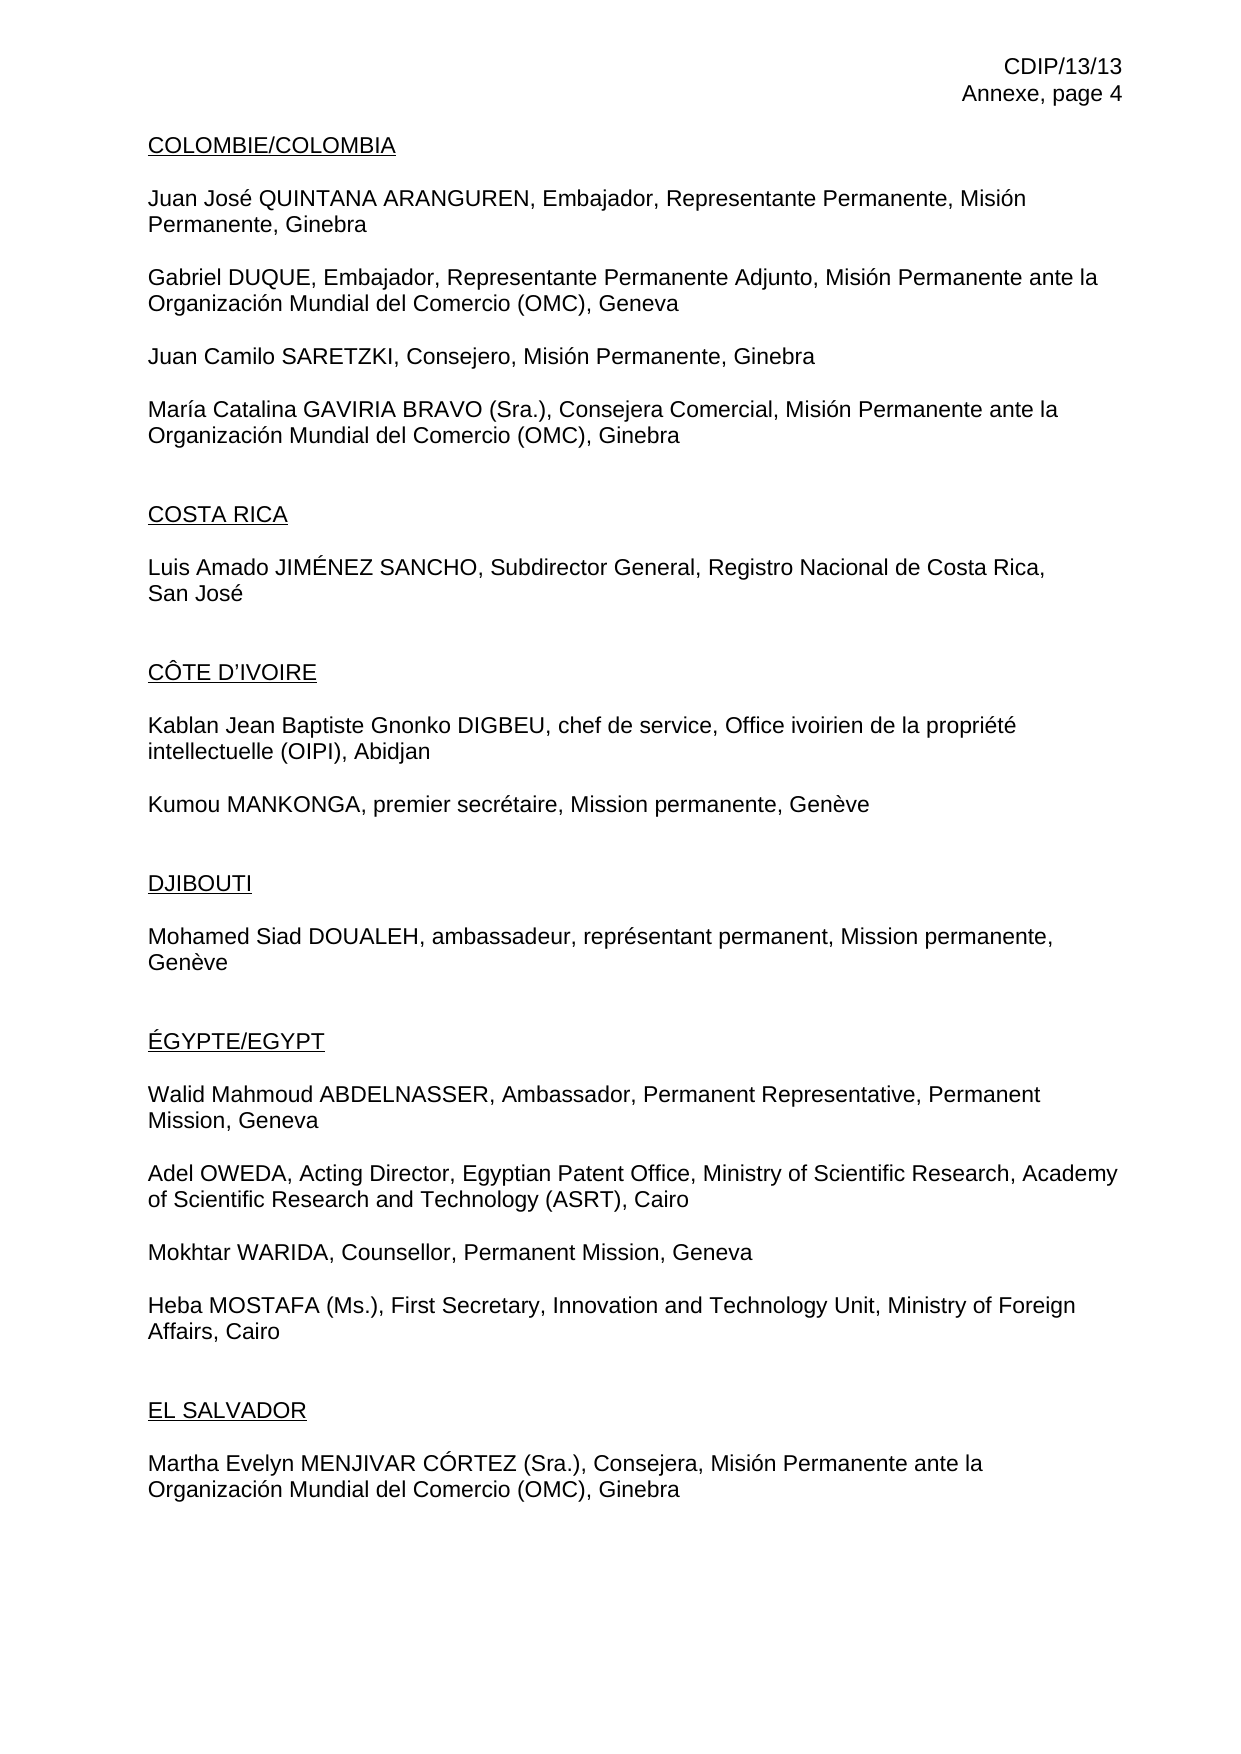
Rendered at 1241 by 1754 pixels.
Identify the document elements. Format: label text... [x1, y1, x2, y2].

text DJIBOUTI [148, 870, 1122, 896]
text CÔTE D’IVOIRE [148, 659, 1122, 686]
text Heba MOSTAFA (Ms.), First Secretary, Innovation and Technology Unit, Ministry of Foreign Affairs, Cairo [148, 1292, 1122, 1344]
text EL SALVADOR [148, 1397, 1122, 1423]
text Martha Evelyn MENJIVAR CÓRTEZ (Sra.), Consejera, Misión Permanente ante la Organización Mundial del Comercio (OMC), Ginebra [148, 1450, 1122, 1503]
text Luis Amado JIMÉNEZ SANCHO, Subdirector General, Registro Nacional de Costa Rica, San José [148, 554, 1122, 607]
text Gabriel DUQUE, Embajador, Representante Permanente Adjunto, Misión Permanente ante la Organización Mundial del Comercio (OMC), Geneva [148, 264, 1122, 317]
text Kumou MANKONGA, premier secrétaire, Mission permanente, Genève [148, 791, 1122, 817]
text Adel OWEDA, Acting Director, Egyptian Patent Office, Ministry of Scientific Research, Academy of Scientific Research and Technology (ASRT), Cairo [148, 1160, 1122, 1213]
text Kablan Jean Baptiste Gnonko DIGBEU, chef de service, Office ivoirien de la propriété intellectuelle (OIPI), Abidjan [148, 712, 1122, 765]
text Mokhtar WARIDA, Counsellor, Permanent Mission, Geneva [148, 1239, 1122, 1265]
text COLOMBIE/COLOMBIA [148, 132, 1122, 158]
text María Catalina GAVIRIA BRAVO (Sra.), Consejera Comercial, Misión Permanente ante la Organización Mundial del Comercio (OMC), Ginebra [148, 396, 1122, 448]
text Juan José QUINTANA ARANGUREN, Embajador, Representante Permanente, Misión Permanente, Ginebra [148, 185, 1122, 238]
text Juan Camilo SARETZKI, Consejero, Misión Permanente, Ginebra [148, 343, 1122, 369]
text Walid Mahmoud ABDELNASSER, Ambassador, Permanent Representative, Permanent Mission, Geneva [148, 1081, 1122, 1134]
text ÉGYPTE/EGYPT [148, 1028, 1122, 1054]
text Mohamed Siad DOUALEH, ambassadeur, représentant permanent, Mission permanente, Genève [148, 923, 1122, 976]
text COSTA RICA [148, 501, 1122, 527]
